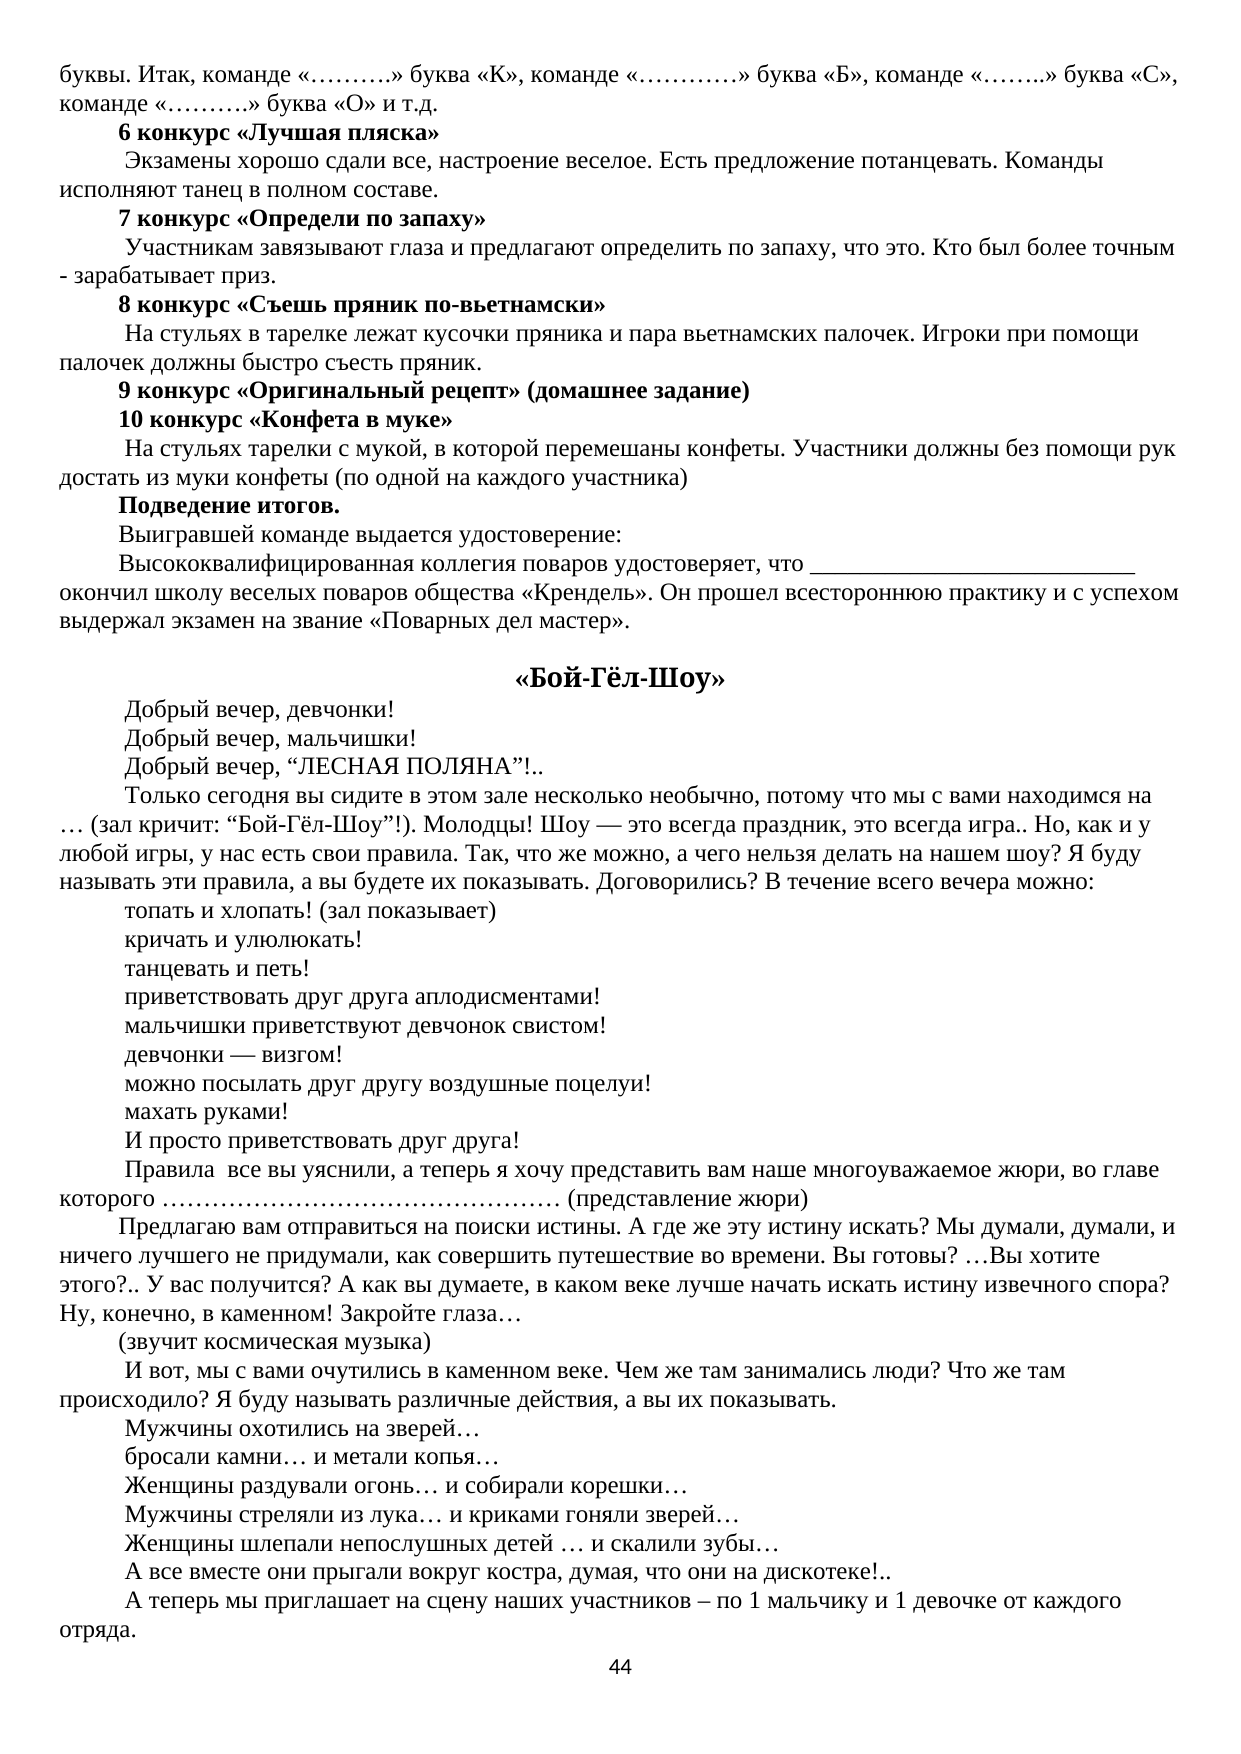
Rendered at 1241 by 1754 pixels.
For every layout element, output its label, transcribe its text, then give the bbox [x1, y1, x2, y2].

subtitle «Бой-Гёл-Шоу» [59, 663, 1181, 694]
text 7 конкурс «Определи по запаху» [59, 203, 1181, 232]
text приветствовать друг друга аплодисментами! [59, 981, 1181, 1010]
text 6 конкурс «Лучшая пляска» [59, 117, 1181, 145]
text Только сегодня вы сидите в этом зале несколько необычно, потому что мы с вами находимся на … (зал кричит: “Бой-Гёл-Шоу”!). Молодцы! Шоу — это всегда праздник, это всегда игра.. Но, как и у любой игры, у нас есть свои правила. Так, что же можно, а чего нельзя делать на нашем шоу? Я буду называть эти правила, а вы будете их показывать. Договорились? В течение всего вечера можно: [59, 780, 1181, 895]
text топать и хлопать! (зал показывает) [59, 895, 1181, 924]
text кричать и улюлюкать! [59, 924, 1181, 953]
text Добрый вечер, “ЛЕСНАЯ ПОЛЯНА”!.. [59, 751, 1181, 780]
text 9 конкурс «Оригинальный рецепт» (домашнее задание) [59, 375, 1181, 404]
text Добрый вечер, девчонки! [59, 694, 1181, 723]
text Подведение итогов. [59, 490, 1181, 519]
text можно посылать друг другу воздушные поцелуи! [59, 1068, 1181, 1096]
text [59, 59, 1181, 117]
text Экзамены хорошо сдали все, настроение веселое. Есть предложение потанцевать. Команды исполняют танец в полном составе. [59, 145, 1181, 203]
text Предлагаю вам отправиться на поиски истины. А где же эту истину искать? Мы думали, думали, и ничего лучшего не придумали, как совершить путешествие во времени. Вы готовы? …Вы хотите этого?.. У вас получится? А как вы думаете, в каком веке лучше начать искать истину извечного спора? Ну, конечно, в каменном! Закройте глаза… [59, 1211, 1181, 1326]
text На стульях тарелки с мукой, в которой перемешаны конфеты. Участники должны без помощи рук достать из муки конфеты (по одной на каждого участника) [59, 433, 1181, 490]
text бросали камни… и метали копья… [59, 1441, 1181, 1470]
text А теперь мы приглашает на сцену наших участников – по 1 мальчику и 1 девочке от каждого отряда. [59, 1585, 1181, 1643]
text Мужчины охотились на зверей… [59, 1413, 1181, 1441]
text девчонки — визгом! [59, 1039, 1181, 1068]
text Добрый вечер, мальчишки! [59, 723, 1181, 751]
text А все вместе они прыгали вокруг костра, думая, что они на дискотеке!.. [59, 1556, 1181, 1585]
text (звучит космическая музыка) [59, 1326, 1181, 1355]
text мальчишки приветствуют девчонок свистом! [59, 1010, 1181, 1039]
text Мужчины стреляли из лука… и криками гоняли зверей… [59, 1499, 1181, 1528]
text И вот, мы с вами очутились в каменном веке. Чем же там занимались люди? Что же там происходило? Я буду называть различные действия, а вы их показывать. [59, 1355, 1181, 1413]
text Женщины раздували огонь… и собирали корешки… [59, 1470, 1181, 1499]
text 10 конкурс «Конфета в муке» [59, 404, 1181, 433]
text И просто приветствовать друг друга! [59, 1125, 1181, 1154]
text Выигравшей команде выдается удостоверение: [59, 519, 1181, 548]
text Женщины шлепали непослушных детей … и скалили зубы… [59, 1528, 1181, 1556]
text 8 конкурс «Съешь пряник по-вьетнамски» [59, 289, 1181, 318]
text Участникам завязывают глаза и предлагают определить по запаху, что это. Кто был более точным - зарабатывает приз. [59, 232, 1181, 289]
text Правила все вы уяснили, а теперь я хочу представить вам наше многоуважаемое жюри, во главе которого ………………………………………… (представление жюри) [59, 1154, 1181, 1211]
text На стульях в тарелке лежат кусочки пряника и пара вьетнамских палочек. Игроки при помощи палочек должны быстро съесть пряник. [59, 318, 1181, 375]
text махать руками! [59, 1096, 1181, 1125]
text Высококвалифицированная коллегия поваров удостоверяет, что __________________________ окончил школу веселых поваров общества «Крендель». Он прошел всестороннюю практику и с успехом выдержал экзамен на звание «Поварных дел мастер». [59, 548, 1181, 634]
text танцевать и петь! [59, 953, 1181, 981]
